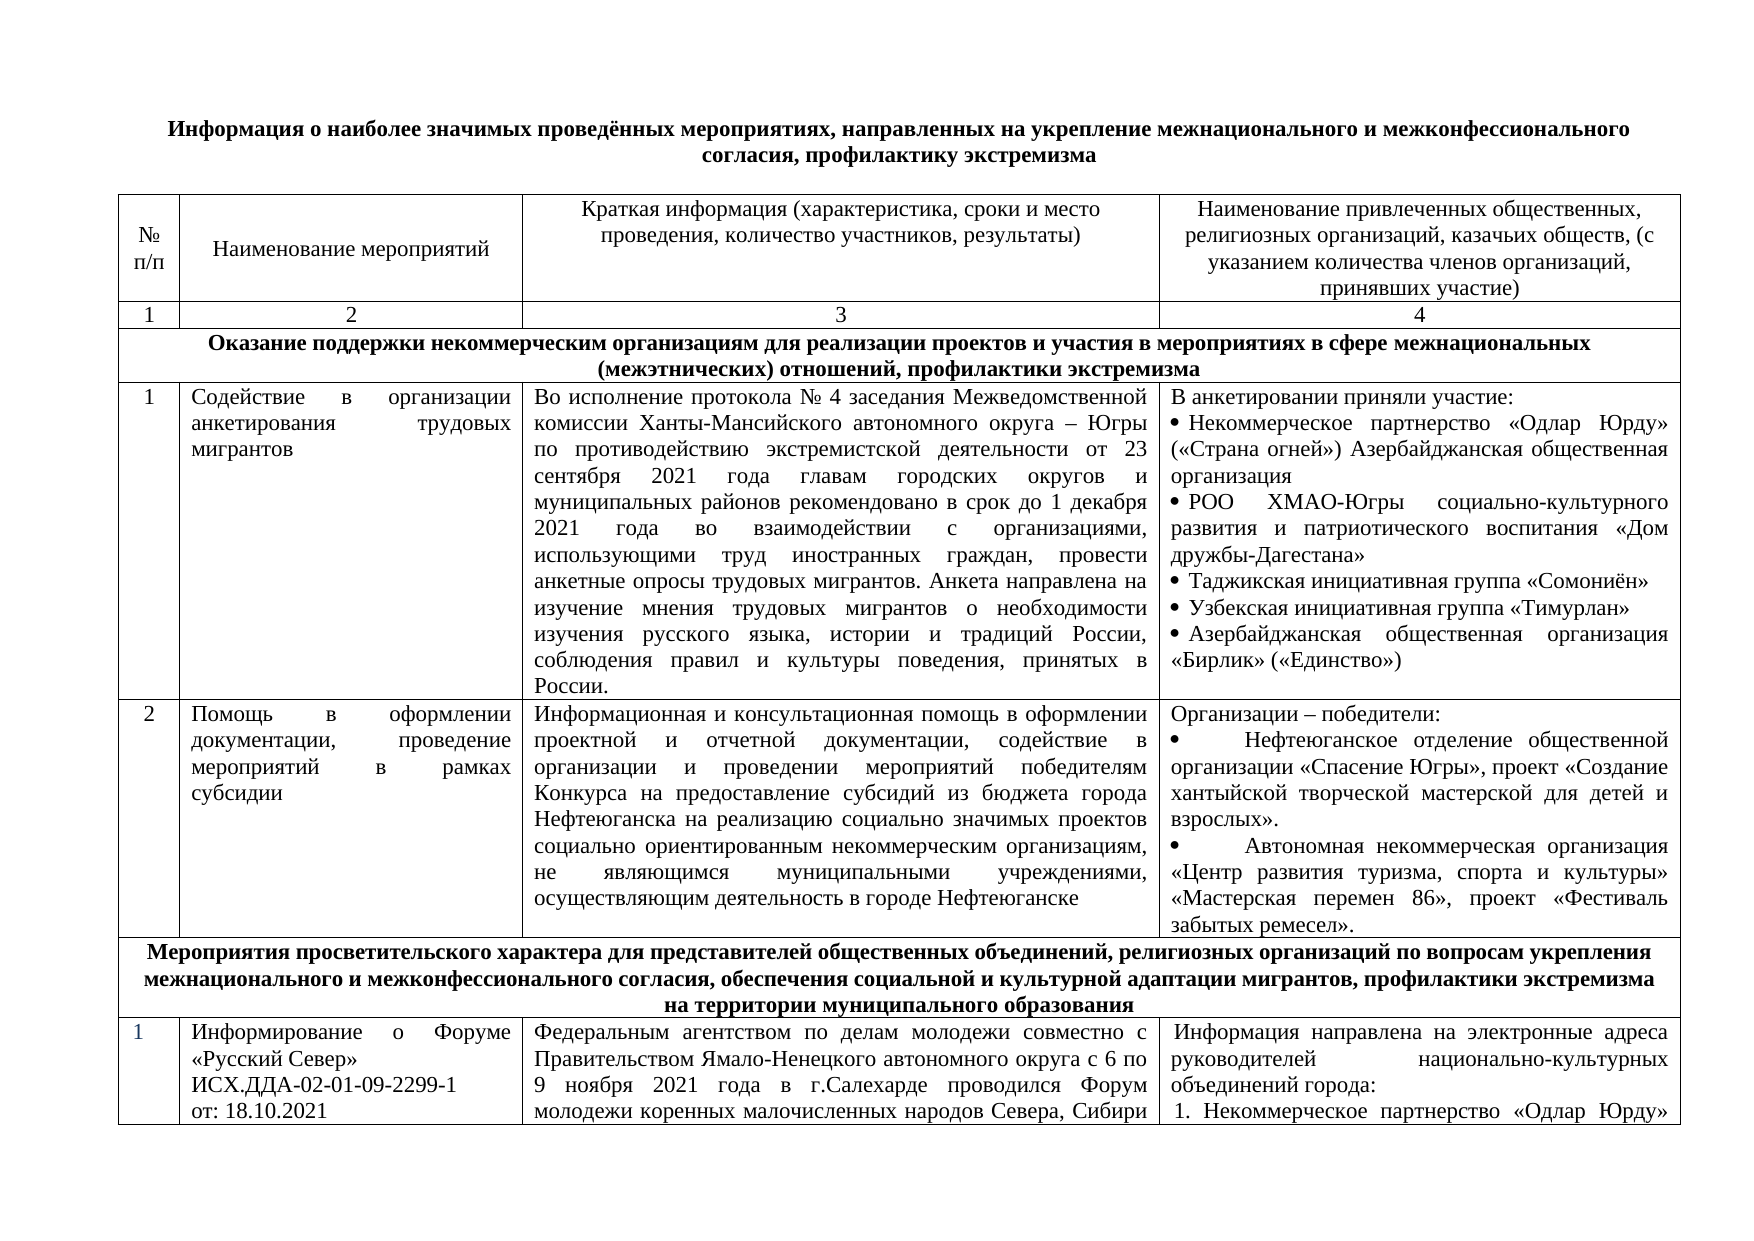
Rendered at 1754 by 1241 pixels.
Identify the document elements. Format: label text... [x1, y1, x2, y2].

table_cell В анкетировании приняли участие: Некоммерческое партнерство «Одлар Юрду» («Страна огней») Азербайджанская общественная организация РОО ХМАО-Югры социально-культурного развития и патриотического воспитания «Дом дружбы-Дагестана» Таджикская инициативная группа «Сомониён» Узбекская инициативная группа «Тимурлан» Азербайджанская общественная организация «Бирлик» («Единство») [1160, 383, 1680, 699]
table_header № п/п [119, 195, 179, 301]
table_cell Информационная и консультационная помощь в оформлении проектной и отчетной документации, содействие в организации и проведении мероприятий победителям Конкурса на предоставление субсидий из бюджета города Нефтеюганска на реализацию социально значимых проектов социально ориентированным некоммерческим организациям, не являющимся муниципальными учреждениями, осуществляющим деятельность в городе Нефтеюганске [523, 700, 1159, 937]
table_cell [523, 1018, 1159, 1124]
table_header Краткая информация (характеристика, сроки и место проведения, количество участников, результаты) [523, 195, 1159, 301]
table_cell 1 [119, 1018, 179, 1124]
table_cell 1 [119, 383, 179, 699]
table_cell Помощь в оформлении документации, проведение мероприятий в рамках субсидии [180, 700, 522, 937]
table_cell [180, 1018, 522, 1124]
table_cell 4 [1160, 302, 1680, 328]
table_cell Мероприятия просветительского характера для представителей общественных объединений, религиозных организаций по вопросам укрепления межнационального и межконфессионального согласия, обеспечения социальной и культурной адаптации мигрантов, профилактики экстремизма на территории муниципального образования [119, 938, 1680, 1017]
table_cell 2 [180, 302, 522, 328]
table_header Наименование привлеченных общественных, религиозных организаций, казачьих обществ, (с указанием количества членов организаций, принявших участие) [1160, 195, 1680, 301]
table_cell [1160, 1018, 1680, 1124]
table_cell Организации – победители: Нефтеюганское отделение общественной организации «Спасение Югры», проект «Создание хантыйской творческой мастерской для детей и взрослых». Автономная некоммерческая организация «Центр развития туризма, спорта и культуры» «Мастерская перемен 86», проект «Фестиваль забытых ремесел». [1160, 700, 1680, 937]
table_cell 1 [119, 302, 179, 328]
table_cell Оказание поддержки некоммерческим организациям для реализации проектов и участия в мероприятиях в сфере межнациональных (межэтнических) отношений, профилактики экстремизма [119, 329, 1680, 382]
table_cell 3 [523, 302, 1159, 328]
table_cell Содействие в организации анкетирования трудовых мигрантов [180, 383, 522, 699]
table_header Наименование мероприятий [180, 195, 522, 301]
table_cell Во исполнение протокола № 4 заседания Межведомственной комиссии Ханты-Мансийского автономного округа – Югры по противодействию экстремистской деятельности от 23 сентября 2021 года главам городских округов и муниципальных районов рекомендовано в срок до 1 декабря 2021 года во взаимодействии с организациями, использующими труд иностранных граждан, провести анкетные опросы трудовых мигрантов. Анкета направлена на изучение мнения трудовых мигрантов о необходимости изучения русского языка, истории и традиций России, соблюдения правил и культуры поведения, принятых в России. [523, 383, 1159, 699]
table_cell 2 [119, 700, 179, 937]
text Информация о наиболее значимых проведённых мероприятиях, направленных на укрепление межнационального и межконфессионального согласия, профилактику экстремизма [118, 115, 1680, 168]
